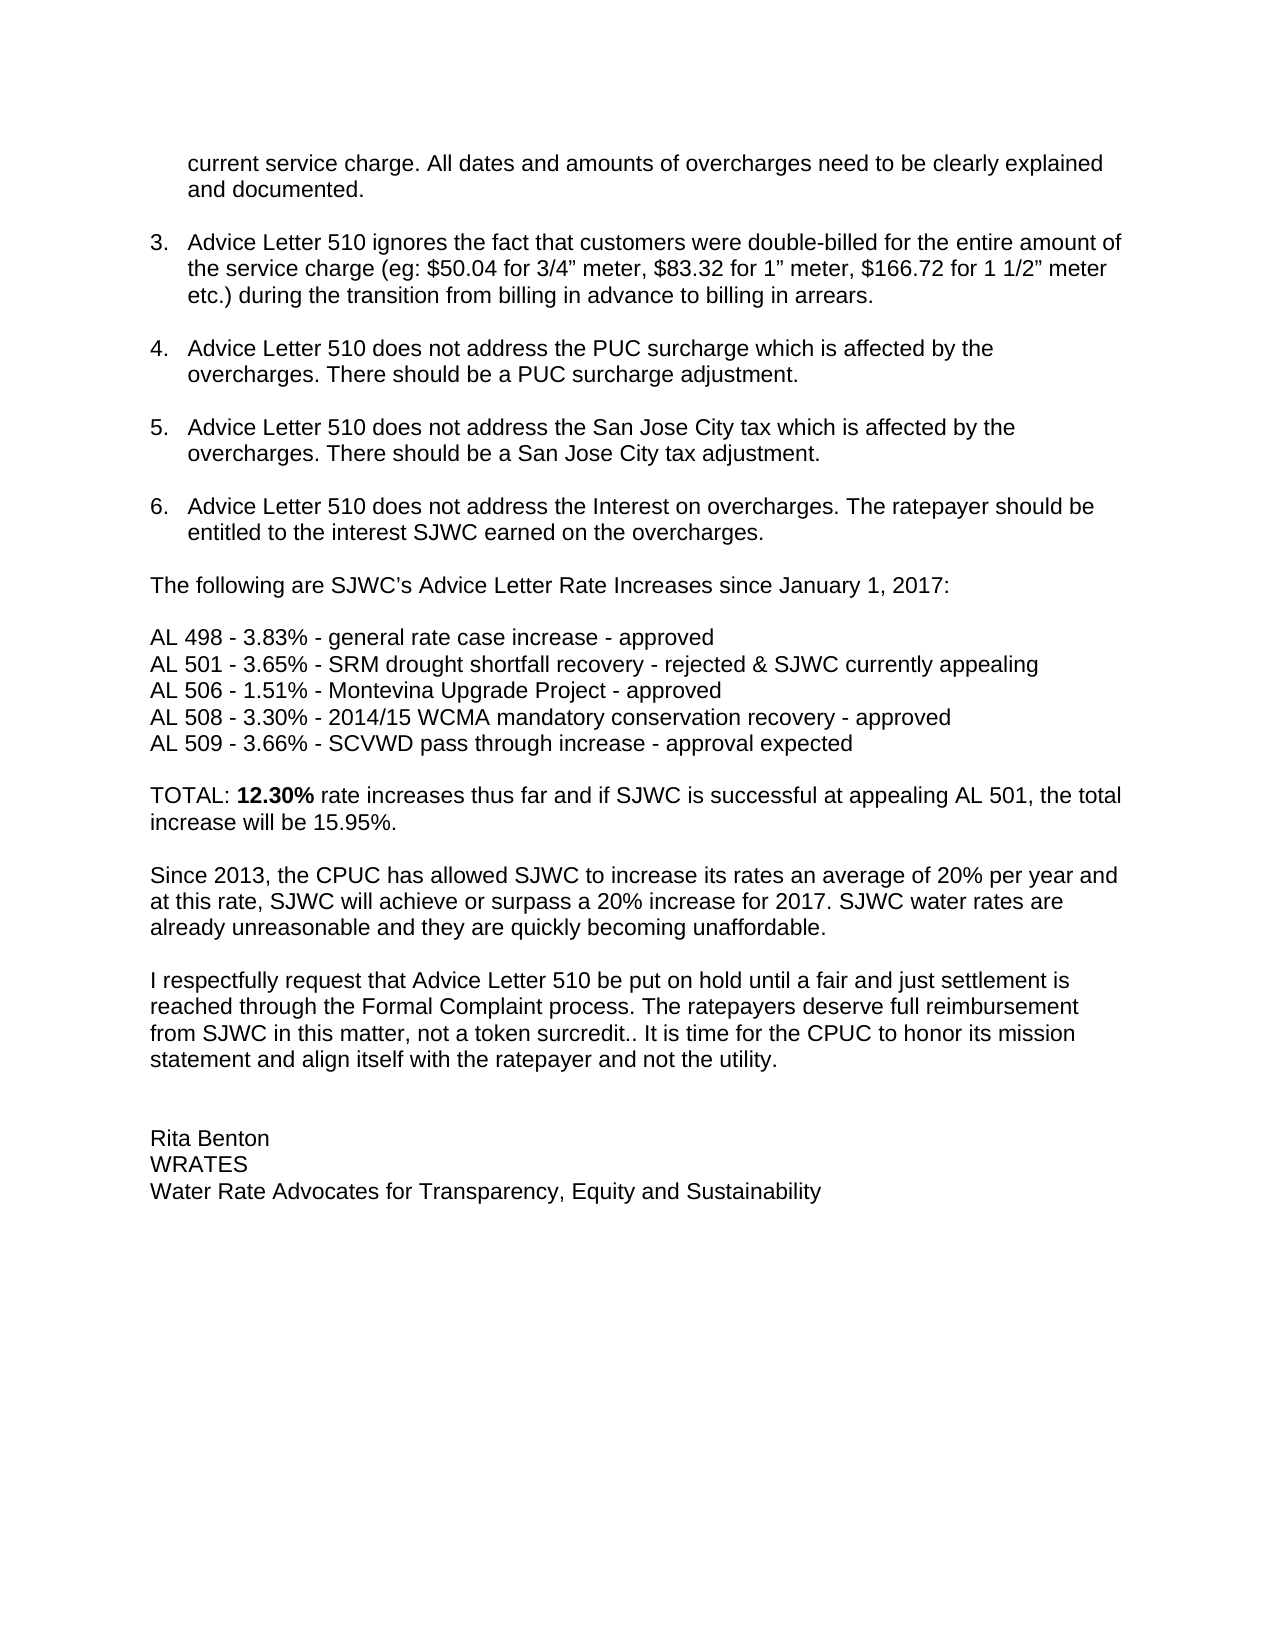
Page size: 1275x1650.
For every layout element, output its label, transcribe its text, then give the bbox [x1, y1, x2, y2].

list Advice Letter 510 does not address the Interest on overcharges. The ratepayer should be entitled to the interest SJWC earned on the overcharges. [150, 493, 1125, 545]
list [150, 150, 1125, 203]
text Water Rate Advocates for Transparency, Equity and Sustainability [150, 1178, 1125, 1204]
text WRATES [150, 1151, 1125, 1178]
text AL 501 - 3.65% - SRM drought shortfall recovery - rejected & SJWC currently appealing [150, 651, 1125, 677]
list Advice Letter 510 ignores the fact that customers were double-billed for the entire amount of the service charge (eg: $50.04 for 3/4” meter, $83.32 for 1” meter, $166.72 for 1 1/2” meter etc.) during the transition from billing in advance to billing in arrears. [150, 229, 1125, 308]
text Since 2013, the CPUC has allowed SJWC to increase its rates an average of 20% per year and at this rate, SJWC will achieve or surpass a 20% increase for 2017. SJWC water rates are already unreasonable and they are quickly becoming unaffordable. [150, 862, 1125, 941]
text AL 506 - 1.51% - Montevina Upgrade Project - approved [150, 677, 1125, 703]
list Advice Letter 510 does not address the PUC surcharge which is affected by the overcharges. There should be a PUC surcharge adjustment. [150, 334, 1125, 387]
text TOTAL: 12.30% rate increases thus far and if SJWC is successful at appealing AL 501, the total increase will be 15.95%. [150, 782, 1125, 835]
text I respectfully request that Advice Letter 510 be put on hold until a fair and just settlement is reached through the Formal Complaint process. The ratepayers deserve full reimbursement from SJWC in this matter, not a token surcredit.. It is time for the CPUC to honor its mission statement and align itself with the ratepayer and not the utility. [150, 967, 1125, 1072]
text The following are SJWC’s Advice Letter Rate Increases since January 1, 2017: [150, 572, 1125, 598]
text AL 508 - 3.30% - 2014/15 WCMA mandatory conservation recovery - approved [150, 703, 1125, 730]
text AL 509 - 3.66% - SCVWD pass through increase - approval expected [150, 730, 1125, 756]
text Rita Benton [150, 1125, 1125, 1151]
text AL 498 - 3.83% - general rate case increase - approved [150, 624, 1125, 651]
list Advice Letter 510 does not address the San Jose City tax which is affected by the overcharges. There should be a San Jose City tax adjustment. [150, 413, 1125, 466]
